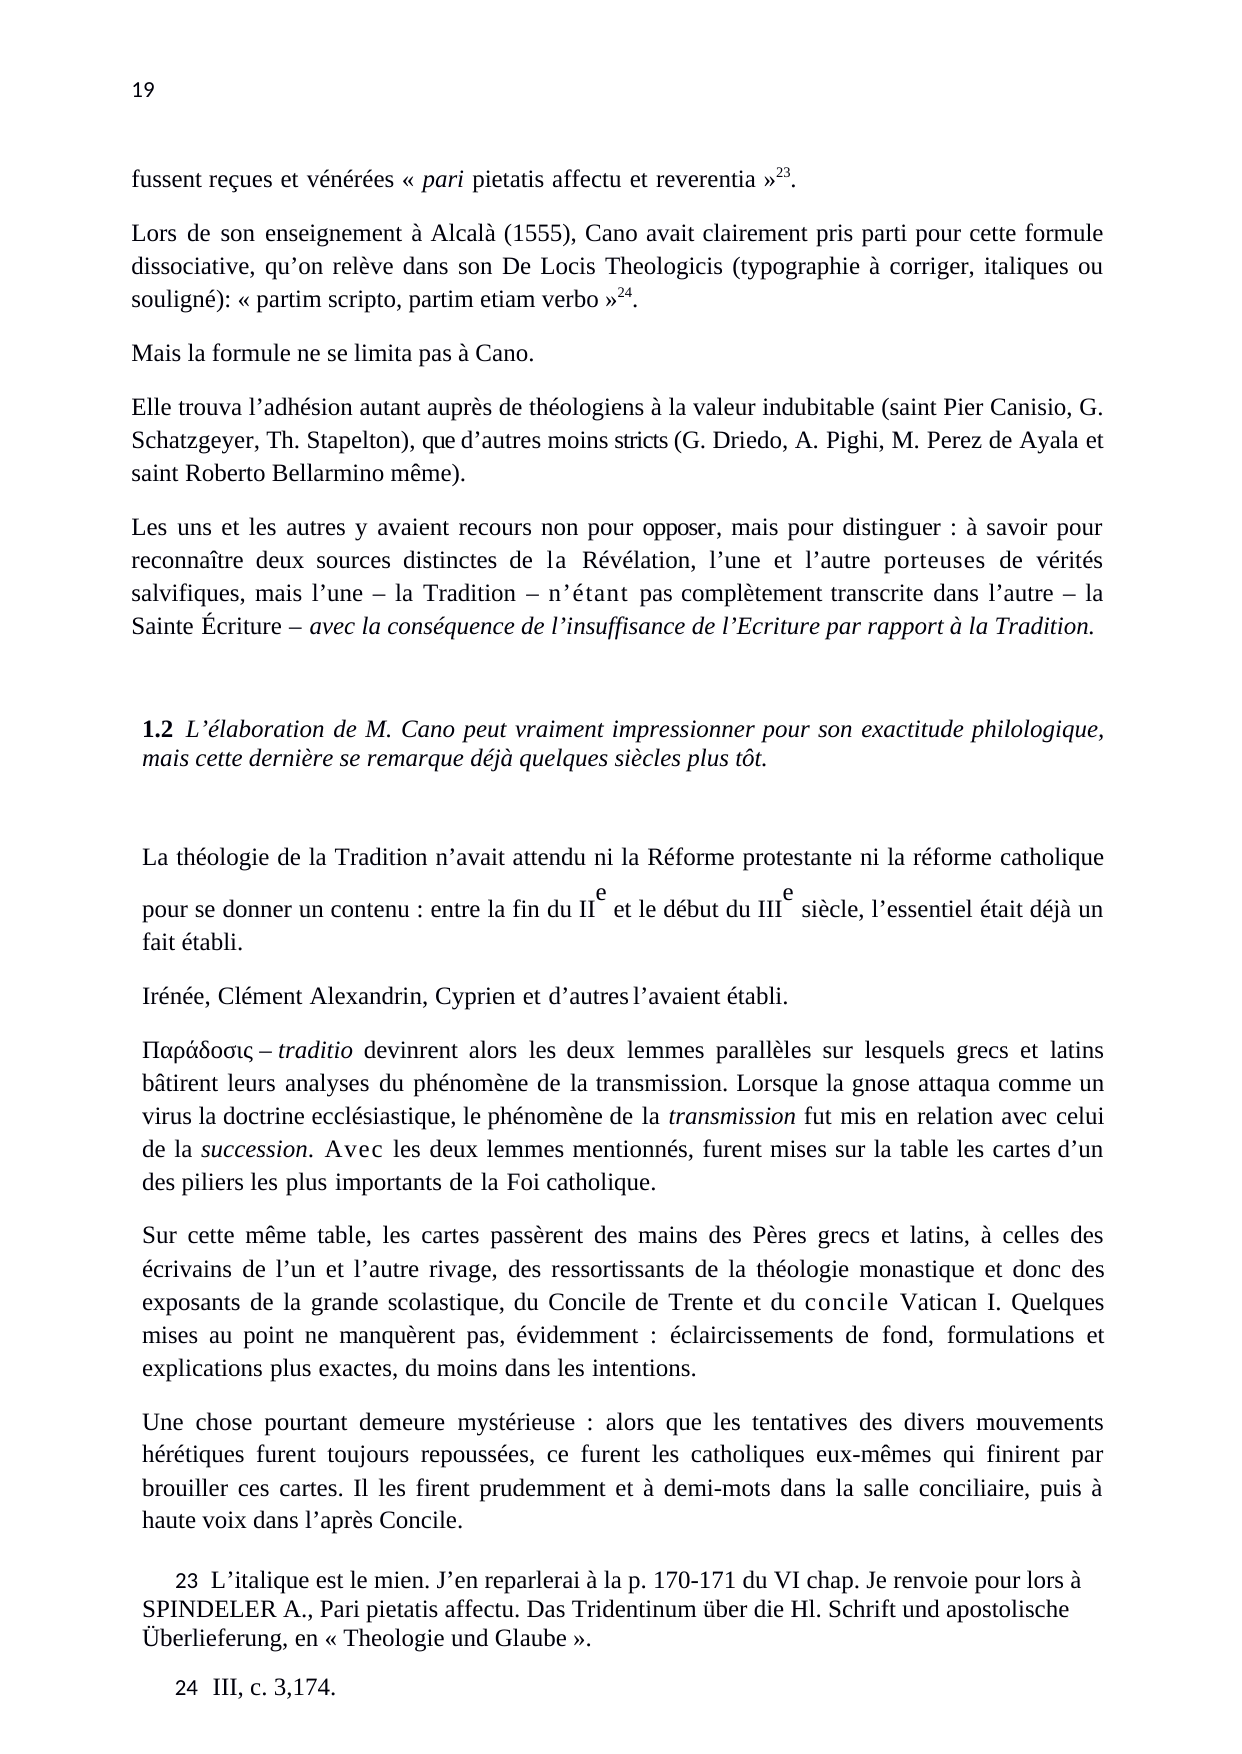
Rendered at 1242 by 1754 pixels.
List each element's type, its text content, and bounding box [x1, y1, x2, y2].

text Sur cette même table, les cartes passèrent des mains des Pères grecs et latins, à celles des écrivains de l’un et l’autre rivage, des ressortissants de la théologie monastique et donc des exposants de la grande scolastique, du Concile de Trente et du concile Vatican I. Quelques mises au point ne manquèrent pas, évidemment : éclaircissements de fond, formulations et explications plus exactes, du moins dans les intentions. [142, 1221, 1104, 1381]
text Παράδοσις – traditio devinrent alors les deux lemmes parallèles sur lesquels grecs et latins bâtirent leurs analyses du phénomène de la transmission. Lorsque la gnose attaqua comme un virus la doctrine ecclésiastique, le phénomène de la transmission fut mis en relation avec celui de la succession. Avec les deux lemmes mentionnés, furent mises sur la table les cartes d’un des piliers les plus importants de la Foi catholique. [142, 1035, 1104, 1196]
text Lors de son enseignement à Alcalà (1555), Cano avait clairement pris parti pour cette formule dissociative, qu’on relève dans son De Locis Theologicis (typographie à corriger, italiques ou souligné): « partim scripto, partim etiam verbo ». [131, 218, 1104, 313]
text Irénée, Clément Alexandrin, Cyprien et d’autres l’avaient établi. [142, 981, 1104, 1009]
text fussent reçues et vénérées « pari pietatis affectu et reverentia ». [131, 164, 1104, 193]
text Elle trouva l’adhésion autant auprès de théologiens à la valeur indubitable (saint Pier Canisio, G. Schatzgeyer, Th. Stapelton), que d’autres moins stricts (G. Driedo, A. Pighi, M. Perez de Ayala et saint Roberto Bellarmino même). [131, 392, 1104, 487]
text La théologie de la Tradition n’avait attendu ni la Réforme protestante ni la réforme catholique pour se donner un contenu : entre la fin du IIe et le début du IIIe siècle, l’essentiel était déjà un fait établi. [142, 842, 1104, 956]
text Une chose pourtant demeure mystérieuse : alors que les tentatives des divers mouvements hérétiques furent toujours repoussées, ce furent les catholiques eux-mêmes qui finirent par brouiller ces cartes. Il les firent prudemment et à demi-mots dans la salle conciliaire, puis à haute voix dans l’après Concile. [142, 1407, 1104, 1534]
text 1.2 L’élaboration de M. Cano peut vraiment impressionner pour son exactitude philologique, mais cette dernière se remarque déjà quelques siècles plus tôt. [142, 714, 1104, 772]
text Les uns et les autres y avaient recours non pour opposer, mais pour distinguer : à savoir pour reconnaître deux sources distinctes de la Révélation, l’une et l’autre porteuses de vérités salvifiques, mais l’une – la Tradition – n’étant pas complètement transcrite dans l’autre – la Sainte Écriture – avec la conséquence de l’insuffisance de l’Ecriture par rapport à la Tradition. [131, 512, 1104, 639]
text Mais la formule ne se limita pas à Cano. [131, 338, 1104, 367]
